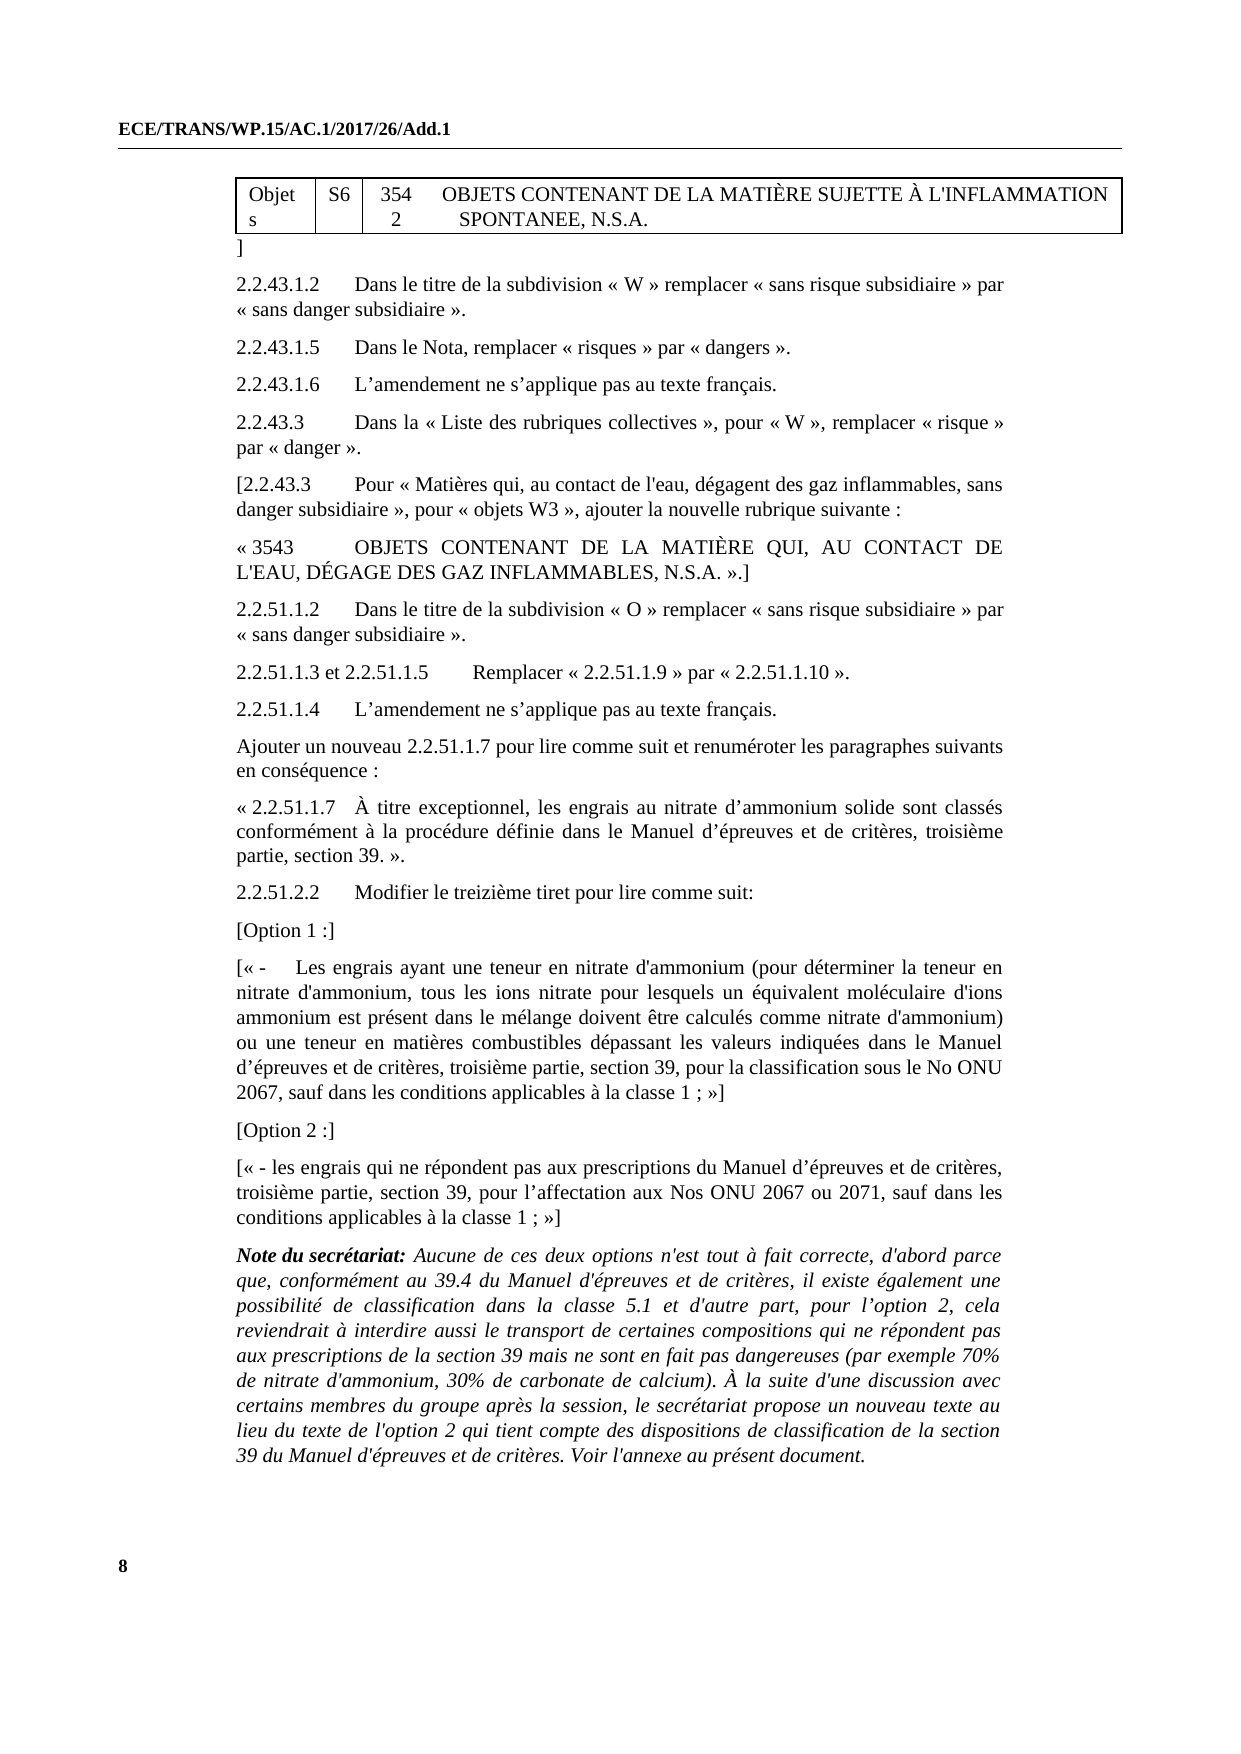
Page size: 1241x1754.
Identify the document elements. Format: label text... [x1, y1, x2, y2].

text [Option 2 :] [236, 1117, 1004, 1142]
text 2.2.43.1.6 L’amendement ne s’applique pas au texte français. [236, 371, 1004, 396]
text [« - Les engrais ayant une teneur en nitrate d'ammonium (pour déterminer la teneur en nitrate d'ammonium, tous les ions nitrate pour lesquels un équivalent moléculaire d'ions ammonium est présent dans le mélange doivent être calculés comme nitrate d'ammonium) ou une teneur en matières combustibles dépassant les valeurs indiquées dans le Manuel d’épreuves et de critères, troisième partie, section 39, pour la classification sous le No ONU 2067, sauf dans les conditions applicables à la classe 1 ; »] [236, 954, 1004, 1104]
table_header S6 [316, 179, 362, 233]
text 2.2.51.1.3 et 2.2.51.1.5 Remplacer « 2.2.51.1.9 » par « 2.2.51.1.10 ». [236, 659, 1004, 684]
text 2.2.51.2.2 Modifier le treizième tiret pour lire comme suit: [236, 879, 1004, 904]
text Ajouter un nouveau 2.2.51.1.7 pour lire comme suit et renuméroter les paragraphes suivants en conséquence : [236, 734, 1004, 782]
text 2.2.43.1.5 Dans le Nota, remplacer « risques » par « dangers ». [236, 334, 1004, 359]
text 2.2.51.1.2 Dans le titre de la subdivision « O » remplacer « sans risque subsidiaire » par « sans danger subsidiaire ». [236, 596, 1004, 646]
text « 2.2.51.1.7 À titre exceptionnel, les engrais au nitrate d’ammonium solide sont classés conformément à la procédure définie dans le Manuel d’épreuves et de critères, troisième partie, section 39. ». [236, 794, 1004, 867]
table_header Objets [237, 179, 315, 233]
text 2.2.51.1.4 L’amendement ne s’applique pas au texte français. [236, 696, 1004, 721]
text Note du secrétariat: Aucune de ces deux options n'est tout à fait correcte, d'abord parce que, conformément au 39.4 du Manuel d'épreuves et de critères, il existe également une possibilité de classification dans la classe 5.1 et d'autre part, pour l’option 2, cela reviendrait à interdire aussi le transport de certaines compositions qui ne répondent pas aux prescriptions de la section 39 mais ne sont en fait pas dangereuses (par exemple 70% de nitrate d'ammonium, 30% de carbonate de calcium). À la suite d'une discussion avec certains membres du groupe après la session, le secrétariat propose un nouveau texte au lieu du texte de l'option 2 qui tient compte des dispositions de classification de la section 39 du Manuel d'épreuves et de critères. Voir l'annexe au présent document. [236, 1242, 1004, 1467]
text [« - les engrais qui ne répondent pas aux prescriptions du Manuel d’épreuves et de critères, troisième partie, section 39, pour l’affectation aux Nos ONU 2067 ou 2071, sauf dans les conditions applicables à la classe 1 ; »] [236, 1154, 1004, 1229]
text [Option 1 :] [236, 917, 1004, 942]
table_header OBJETS CONTENANT DE LA MATIÈRE SUJETTE À L'INFLAMMATION SPONTANEE, N.S.A. [429, 179, 1121, 233]
text 2.2.43.1.2 Dans le titre de la subdivision « W » remplacer « sans risque subsidiaire » par « sans danger subsidiaire ». [236, 271, 1004, 321]
text 2.2.43.3 Dans la « Liste des rubriques collectives », pour « W », remplacer « risque » par « danger ». [236, 409, 1004, 459]
text « 3543 OBJETS CONTENANT DE LA MATIÈRE QUI, AU CONTACT DE L'EAU, DÉGAGE DES GAZ INFLAMMABLES, N.S.A. ».] [236, 534, 1004, 584]
text [2.2.43.3 Pour « Matières qui, au contact de l'eau, dégagent des gaz inflammables, sans danger subsidiaire », pour « objets W3 », ajouter la nouvelle rubrique suivante : [236, 471, 1004, 521]
table_header 3542 [363, 179, 429, 233]
text ] [236, 234, 1004, 259]
